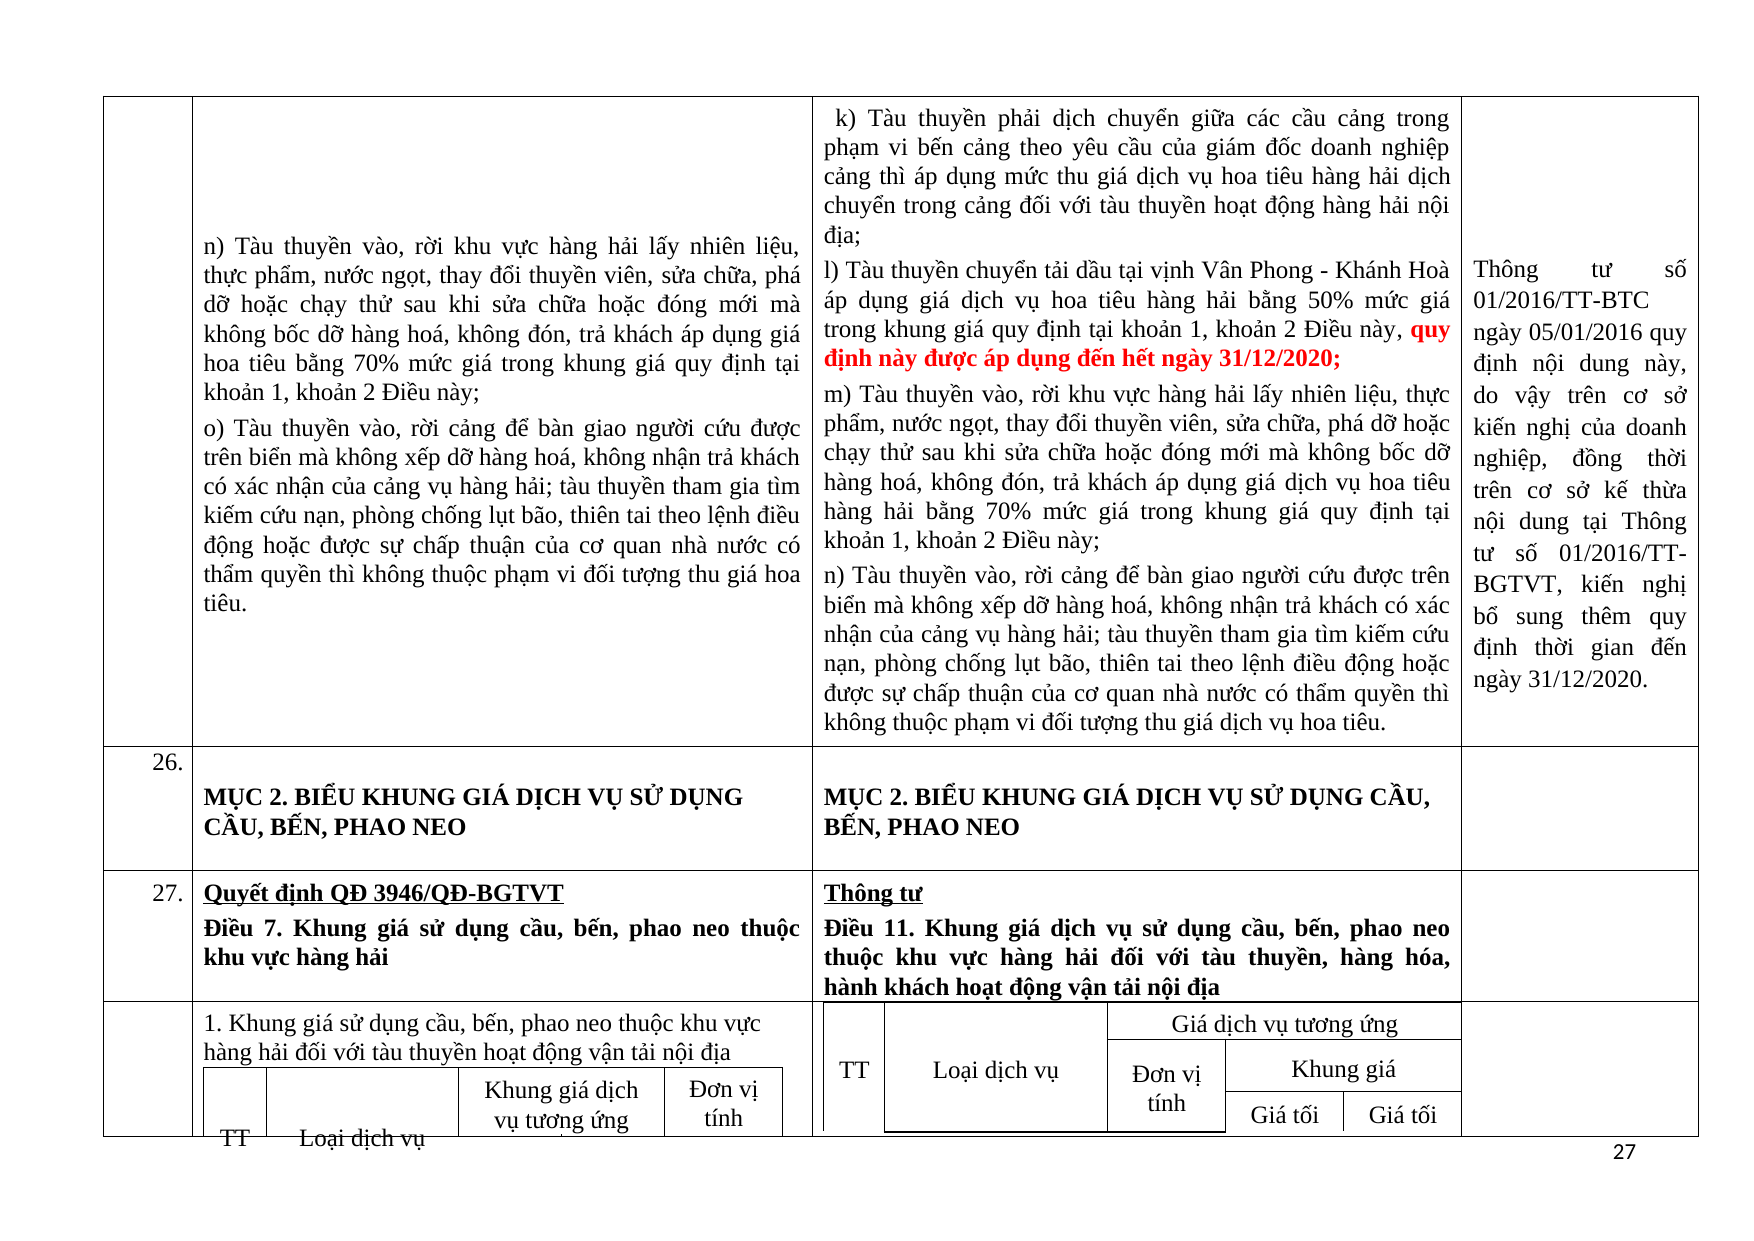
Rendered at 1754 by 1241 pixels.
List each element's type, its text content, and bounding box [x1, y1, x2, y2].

table_cell [1462, 747, 1698, 870]
table_cell Thông tư Điều 11. Khung giá dịch vụ sử dụng cầu, bến, phao neo thuộc khu vực hàng hải đối với tàu thuyền, hàng hóa, hành khách hoạt động vận tải nội địa [813, 871, 1461, 1001]
table_cell [1462, 871, 1698, 1001]
table_cell MỤC 2. BIỂU KHUNG GIÁ DỊCH VỤ SỬ DỤNG CẦU, BẾN, PHAO NEO [193, 747, 812, 870]
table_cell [193, 97, 812, 746]
table_cell [104, 1002, 192, 1136]
table_cell MỤC 2. BIỂU KHUNG GIÁ DỊCH VỤ SỬ DỤNG CẦU, BẾN, PHAO NEO [813, 747, 1461, 870]
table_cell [813, 97, 1461, 746]
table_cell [1462, 97, 1698, 746]
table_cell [1462, 1002, 1698, 1136]
table_cell [813, 1002, 1461, 1136]
table_cell [104, 97, 192, 746]
table_cell Quyết định QĐ 3946/QĐ-BGTVT Điều 7. Khung giá sử dụng cầu, bến, phao neo thuộc khu vực hàng hải [193, 871, 812, 1001]
table_cell [104, 747, 192, 870]
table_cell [193, 1002, 812, 1136]
table_cell [104, 871, 192, 1001]
